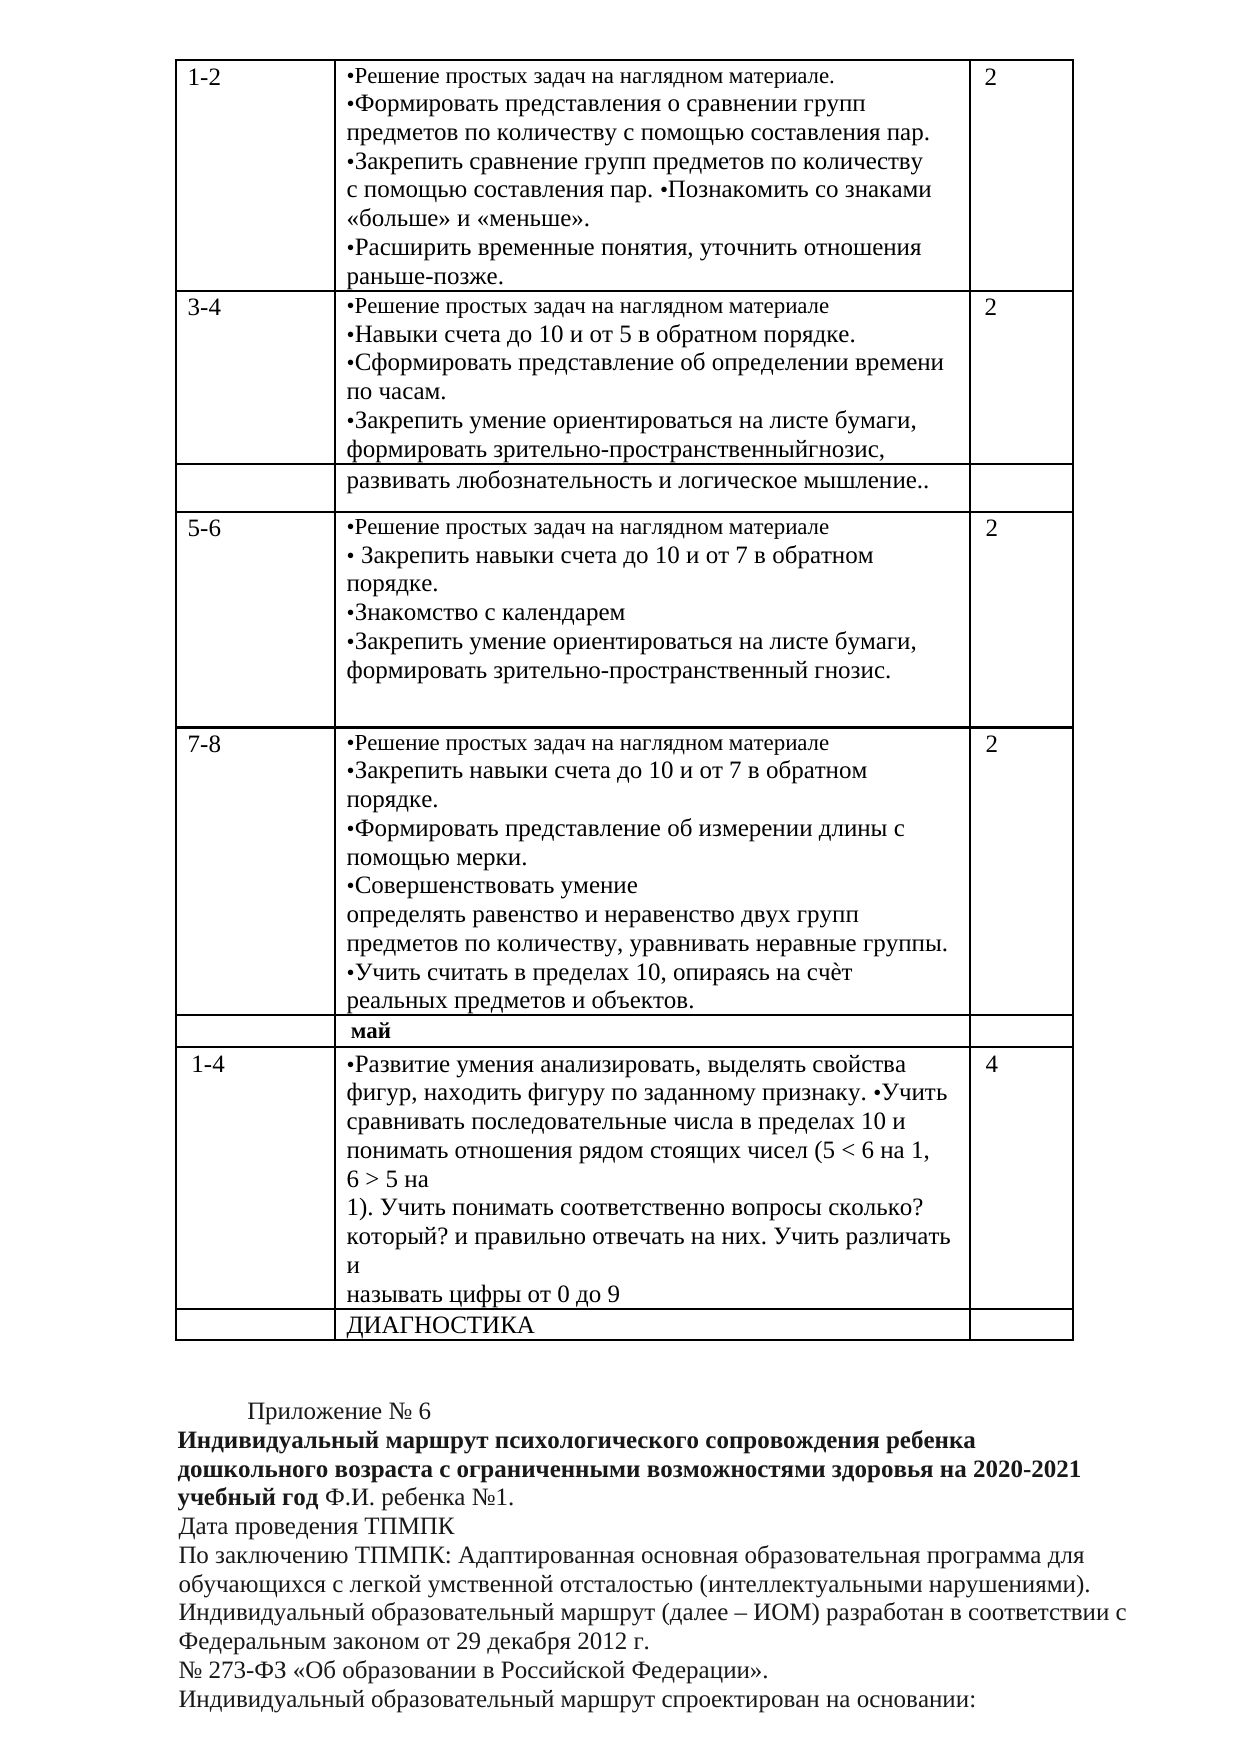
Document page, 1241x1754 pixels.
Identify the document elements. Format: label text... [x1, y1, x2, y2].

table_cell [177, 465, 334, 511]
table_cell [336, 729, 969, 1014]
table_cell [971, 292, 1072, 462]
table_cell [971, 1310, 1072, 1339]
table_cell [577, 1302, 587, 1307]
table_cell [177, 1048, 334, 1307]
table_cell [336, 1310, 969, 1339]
text Индивидуальный образовательный маршрут спроектирован на основании: [178, 1684, 1131, 1712]
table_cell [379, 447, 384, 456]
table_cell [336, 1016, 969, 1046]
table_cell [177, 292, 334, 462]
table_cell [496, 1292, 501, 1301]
text Дата проведения ТПМПК [178, 1511, 1131, 1540]
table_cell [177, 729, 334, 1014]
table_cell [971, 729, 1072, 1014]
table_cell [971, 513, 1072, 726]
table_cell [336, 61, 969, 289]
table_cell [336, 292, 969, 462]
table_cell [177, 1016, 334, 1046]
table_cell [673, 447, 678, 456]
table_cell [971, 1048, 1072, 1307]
text Приложение № 6 [178, 1396, 1130, 1425]
text Индивидуальный маршрут психологического сопровождения ребенка дошкольного возраста с ограниченными возможностями здоровья на 2020-2021 учебный год Ф.И. ребенка №1. [177, 1425, 1109, 1511]
text № 273-ФЗ «Об образовании в Российской Федерации». [178, 1655, 1131, 1684]
text Индивидуальный образовательный маршрут (далее – ИОМ) разработан в соответствии с Федеральным законом от 29 декабря 2012 г. [178, 1597, 1131, 1655]
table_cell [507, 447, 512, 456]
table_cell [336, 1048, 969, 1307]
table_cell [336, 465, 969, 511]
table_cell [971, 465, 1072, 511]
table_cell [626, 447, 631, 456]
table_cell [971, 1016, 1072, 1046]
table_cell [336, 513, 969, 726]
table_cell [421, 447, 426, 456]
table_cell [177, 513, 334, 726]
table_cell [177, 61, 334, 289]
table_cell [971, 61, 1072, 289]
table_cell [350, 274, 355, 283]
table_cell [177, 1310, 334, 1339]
text По заключению ТПМПК: Адаптированная основная образовательная программа для обучающихся с легкой умственной отсталостью (интеллектуальными нарушениями). [178, 1540, 1131, 1597]
